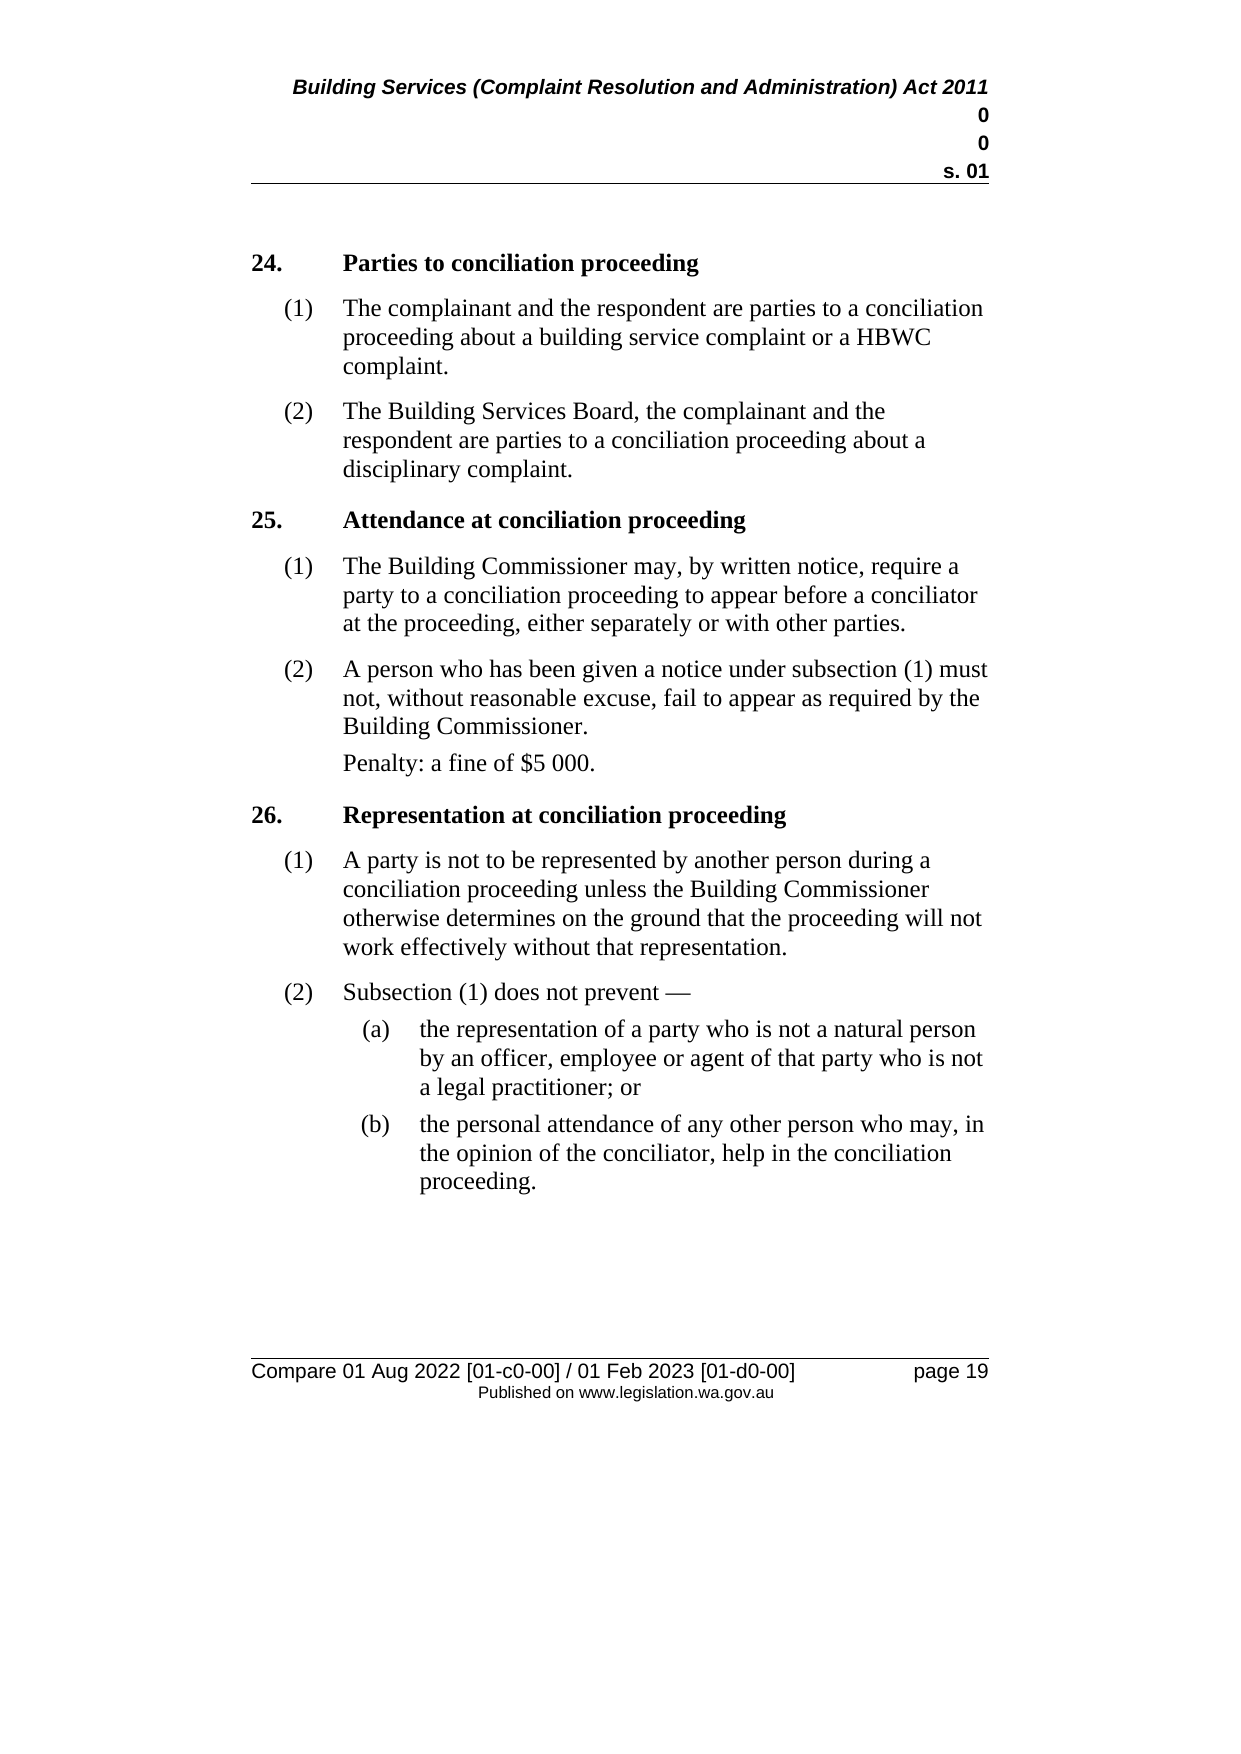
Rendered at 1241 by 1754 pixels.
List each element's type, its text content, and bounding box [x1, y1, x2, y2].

subtitle 24. Parties to conciliation proceeding [251, 248, 989, 277]
text (1) The complainant and the respondent are parties to a conciliation proceeding about a building service complaint or a HBWC complaint. [251, 293, 989, 380]
text (2) Subsection (1) does not prevent — [251, 977, 989, 1006]
subtitle 25. Attendance at conciliation proceeding [251, 506, 989, 534]
text (b) the personal attendance of any other person who may, in the opinion of the conciliator, help in the conciliation proceeding. [251, 1109, 989, 1195]
text (1) The Building Commissioner may, by written notice, require a party to a conciliation proceeding to appear before a conciliator at the proceeding, either separately or with other parties. [251, 551, 989, 637]
text (2) A person who has been given a notice under subsection (1) must not, without reasonable excuse, fail to appear as required by the Building Commissioner. [251, 654, 989, 740]
text Penalty: a fine of $5 000. [251, 748, 989, 777]
text (2) The Building Services Board, the complainant and the respondent are parties to a conciliation proceeding about a disciplinary complaint. [251, 396, 989, 483]
text (1) A party is not to be represented by another person during a conciliation proceeding unless the Building Commissioner otherwise determines on the ground that the proceeding will not work effectively without that representation. [251, 846, 989, 961]
text (a) the representation of a party who is not a natural person by an officer, employee or agent of that party who is not a legal practitioner; or [251, 1014, 989, 1101]
subtitle 26. Representation at conciliation proceeding [251, 800, 989, 829]
